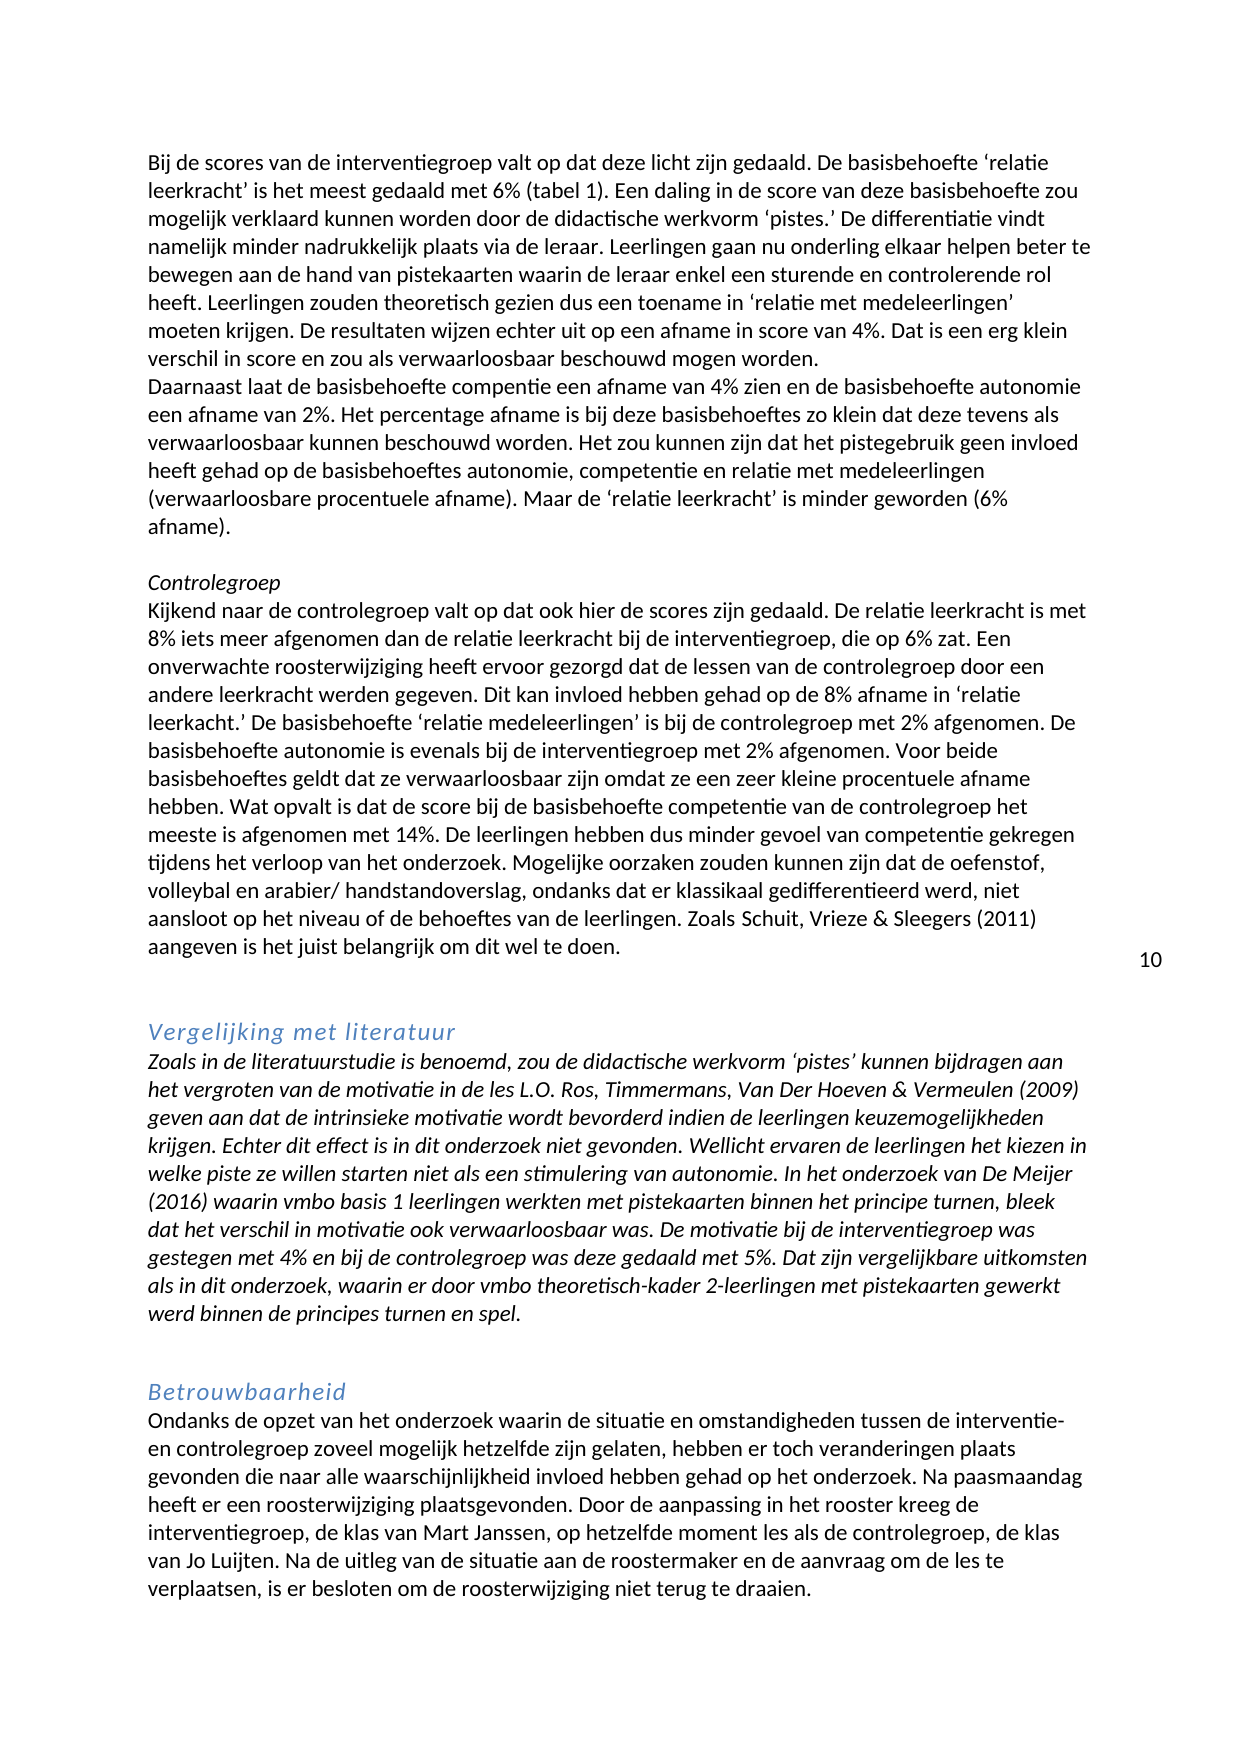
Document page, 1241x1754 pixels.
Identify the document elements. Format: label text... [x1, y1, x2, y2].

text Controlegroep [148, 568, 1092, 596]
text Daarnaast laat de basisbehoefte compentie een afname van 4% zien en de basisbehoefte autonomie een afname van 2%. Het percentage afname is bij deze basisbehoeftes zo klein dat deze tevens als verwaarloosbaar kunnen beschouwd worden. Het zou kunnen zijn dat het pistegebruik geen invloed heeft gehad op de basisbehoeftes autonomie, competentie en relatie met medeleerlingen (verwaarloosbare procentuele afname). Maar de ‘relatie leerkracht’ is minder geworden (6% afname). [148, 372, 1092, 540]
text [148, 1376, 1092, 1603]
text Kijkend naar de controlegroep valt op dat ook hier de scores zijn gedaald. De relatie leerkracht is met 8% iets meer afgenomen dan de relatie leerkracht bij de interventiegroep, die op 6% zat. Een onverwachte roosterwijziging heeft ervoor gezorgd dat de lessen van de controlegroep door een andere leerkracht werden gegeven. Dit kan invloed hebben gehad op de 8% afname in ‘relatie leerkacht.’ De basisbehoefte ‘relatie medeleerlingen’ is bij de controlegroep met 2% afgenomen. De basisbehoefte autonomie is evenals bij de interventiegroep met 2% afgenomen. Voor beide basisbehoeftes geldt dat ze verwaarloosbaar zijn omdat ze een zeer kleine procentuele afname hebben. Wat opvalt is dat de score bij de basisbehoefte competentie van de controlegroep het meeste is afgenomen met 14%. De leerlingen hebben dus minder gevoel van competentie gekregen tijdens het verloop van het onderzoek. Mogelijke oorzaken zouden kunnen zijn dat de oefenstof, volleybal en arabier/ handstandoverslag, ondanks dat er klassikaal gedifferentieerd werd, niet aansloot op het niveau of de behoeftes van de leerlingen. Zoals Schuit, Vrieze & Sleegers (2011) aangeven is het juist belangrijk om dit wel te doen. [148, 596, 1092, 960]
text Bij de scores van de interventiegroep valt op dat deze licht zijn gedaald. De basisbehoefte ‘relatie leerkracht’ is het meest gedaald met 6% (tabel 1). Een daling in de score van deze basisbehoefte zou mogelijk verklaard kunnen worden door de didactische werkvorm ‘pistes.’ De differentiatie vindt namelijk minder nadrukkelijk plaats via de leraar. Leerlingen gaan nu onderling elkaar helpen beter te bewegen aan de hand van pistekaarten waarin de leraar enkel een sturende en controlerende rol heeft. Leerlingen zouden theoretisch gezien dus een toename in ‘relatie met medeleerlingen’ moeten krijgen. De resultaten wijzen echter uit op een afname in score van 4%. Dat is een erg klein verschil in score en zou als verwaarloosbaar beschouwd mogen worden. [148, 148, 1092, 372]
subtitle Vergelijking met literatuur Zoals in de literatuurstudie is benoemd, zou de didactische werkvorm ‘pistes’ kunnen bijdragen aan het vergroten van de motivatie in de les L.O. Ros, Timmermans, Van Der Hoeven & Vermeulen (2009) geven aan dat de intrinsieke motivatie wordt bevorderd indien de leerlingen keuzemogelijkheden krijgen. Echter dit effect is in dit onderzoek niet gevonden. Wellicht ervaren de leerlingen het kiezen in welke piste ze willen starten niet als een stimulering van autonomie. In het onderzoek van De Meijer (2016) waarin vmbo basis 1 leerlingen werkten met pistekaarten binnen het principe turnen, bleek dat het verschil in motivatie ook verwaarloosbaar was. De motivatie bij de interventiegroep was gestegen met 4% en bij de controlegroep was deze gedaald met 5%. Dat zijn vergelijkbare uitkomsten als in dit onderzoek, waarin er door vmbo theoretisch-kader 2-leerlingen met pistekaarten gewerkt werd binnen de principes turnen en spel. [148, 1016, 1092, 1327]
